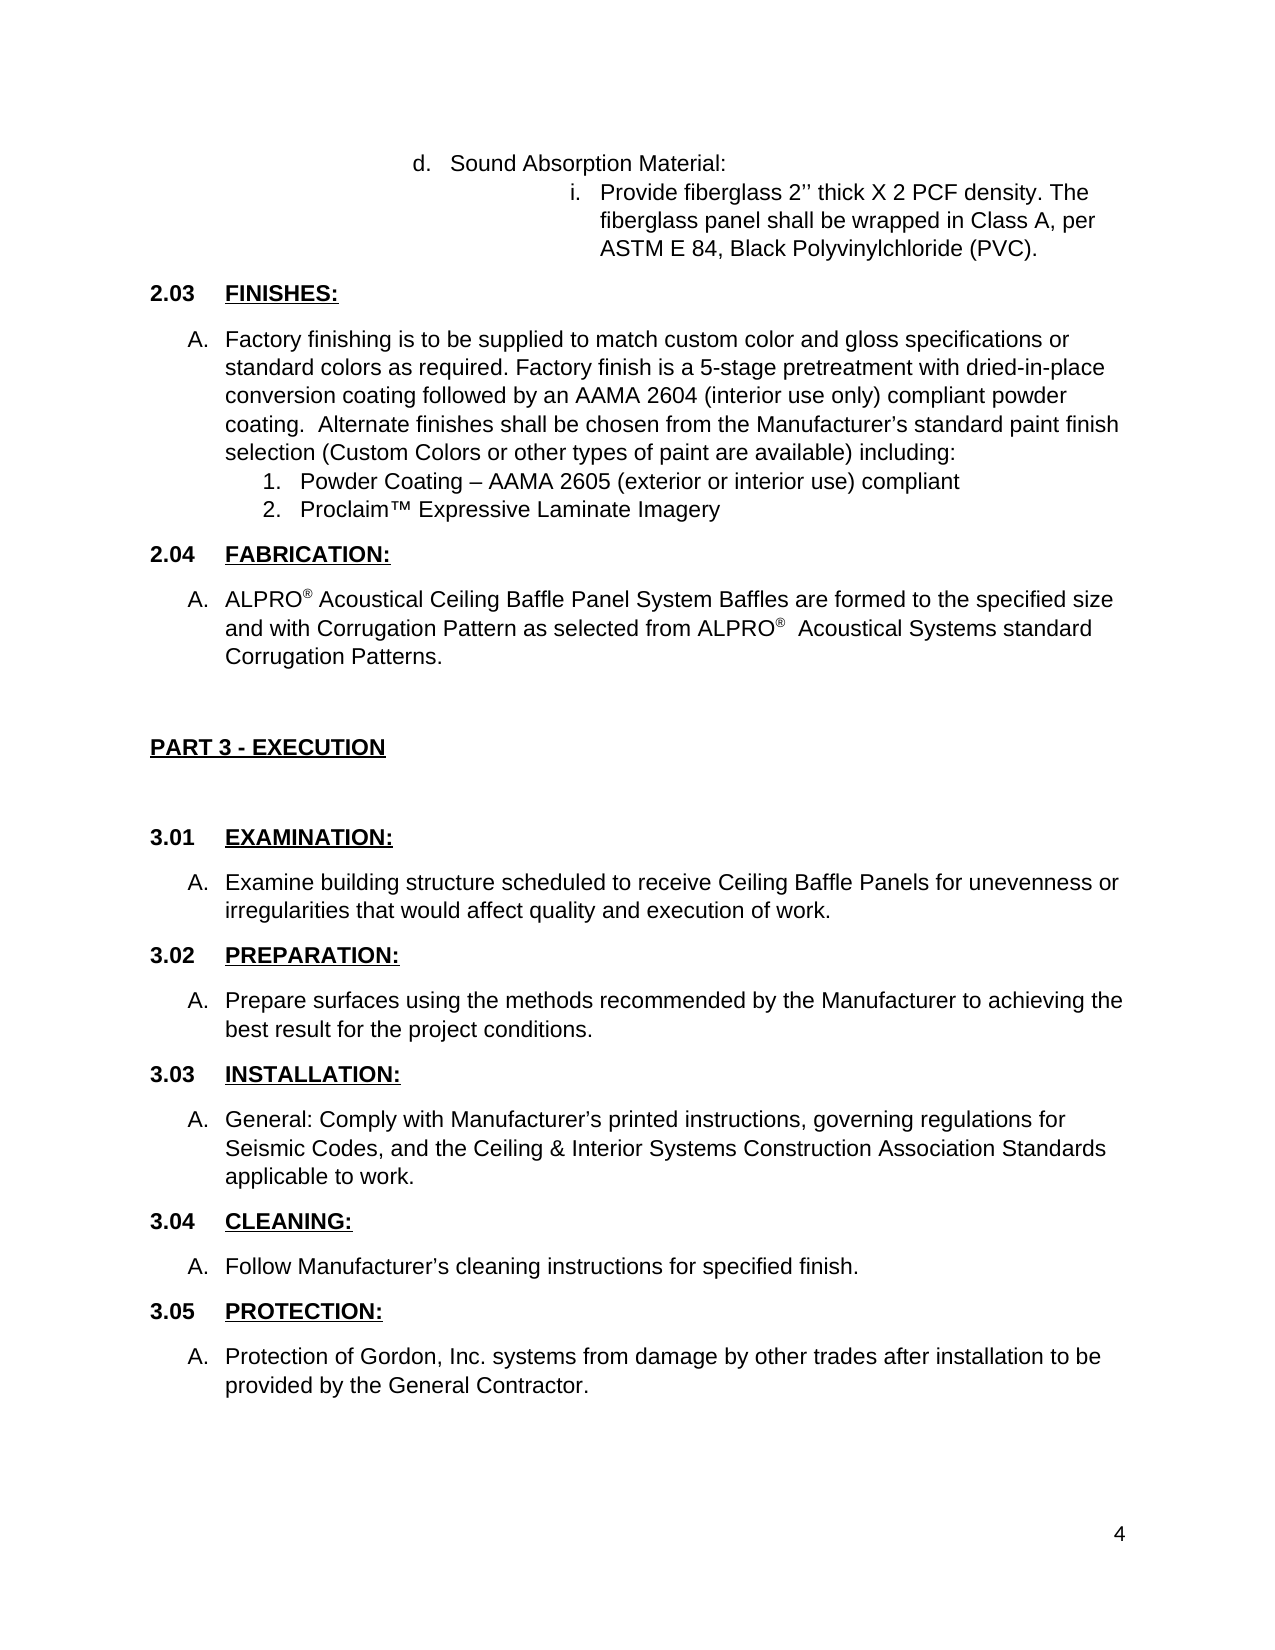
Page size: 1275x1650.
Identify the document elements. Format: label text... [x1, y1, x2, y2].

list Follow Manufacturer’s cleaning instructions for specified finish. [187, 1253, 1125, 1279]
list Prepare surfaces using the methods recommended by the Manufacturer to achieving the best result for the project conditions. [187, 987, 1125, 1042]
text 3.01 EXAMINATION: [150, 824, 1125, 850]
text PART 3 - EXECUTION [150, 733, 1125, 760]
list Protection of Gordon, Inc. systems from damage by other trades after installation to be provided by the General Contractor. [187, 1343, 1125, 1398]
list Provide fiberglass 2’’ thick X 2 PCF density. The fiberglass panel shall be wrapped in Class A, per ASTM E 84, Black Polyvinylchloride (PVC). [581, 178, 1125, 262]
list Examine building structure scheduled to receive Ceiling Baffle Panels for unevenness or irregularities that would affect quality and execution of work. [187, 869, 1125, 923]
list General: Comply with Manufacturer’s printed instructions, governing regulations for Seismic Codes, and the Ceiling & Interior Systems Construction Association Standards applicable to work. [187, 1106, 1125, 1189]
text 2.04 FABRICATION: [150, 541, 1125, 568]
list Powder Coating – AAMA 2605 (exterior or interior use) compliant [262, 468, 1125, 494]
list Sound Absorption Material: [412, 150, 1125, 176]
list Factory finishing is to be supplied to match custom color and gloss specifications or standard colors as required. Factory finish is a 5-stage pretreatment with dried-in-place conversion coating followed by an AAMA 2604 (interior use only) compliant powder coating. Alternate finishes shall be chosen from the Manufacturer’s standard paint finish selection (Custom Colors or other types of paint are available) including: [187, 326, 1125, 466]
text 2.03 FINISHES: [150, 280, 1125, 307]
list Proclaim™ Expressive Laminate Imagery [262, 496, 1125, 522]
text 3.02 PREPARATION: [150, 942, 1125, 969]
text 3.03 INSTALLATION: [150, 1061, 1125, 1087]
text 3.04 CLEANING: [150, 1208, 1125, 1234]
text 3.05 PROTECTION: [150, 1298, 1125, 1324]
list ALPRO® Acoustical Ceiling Baffle Panel System Baffles are formed to the specified size and with Corrugation Pattern as selected from ALPRO® Acoustical Systems standard Corrugation Patterns. [187, 586, 1125, 669]
